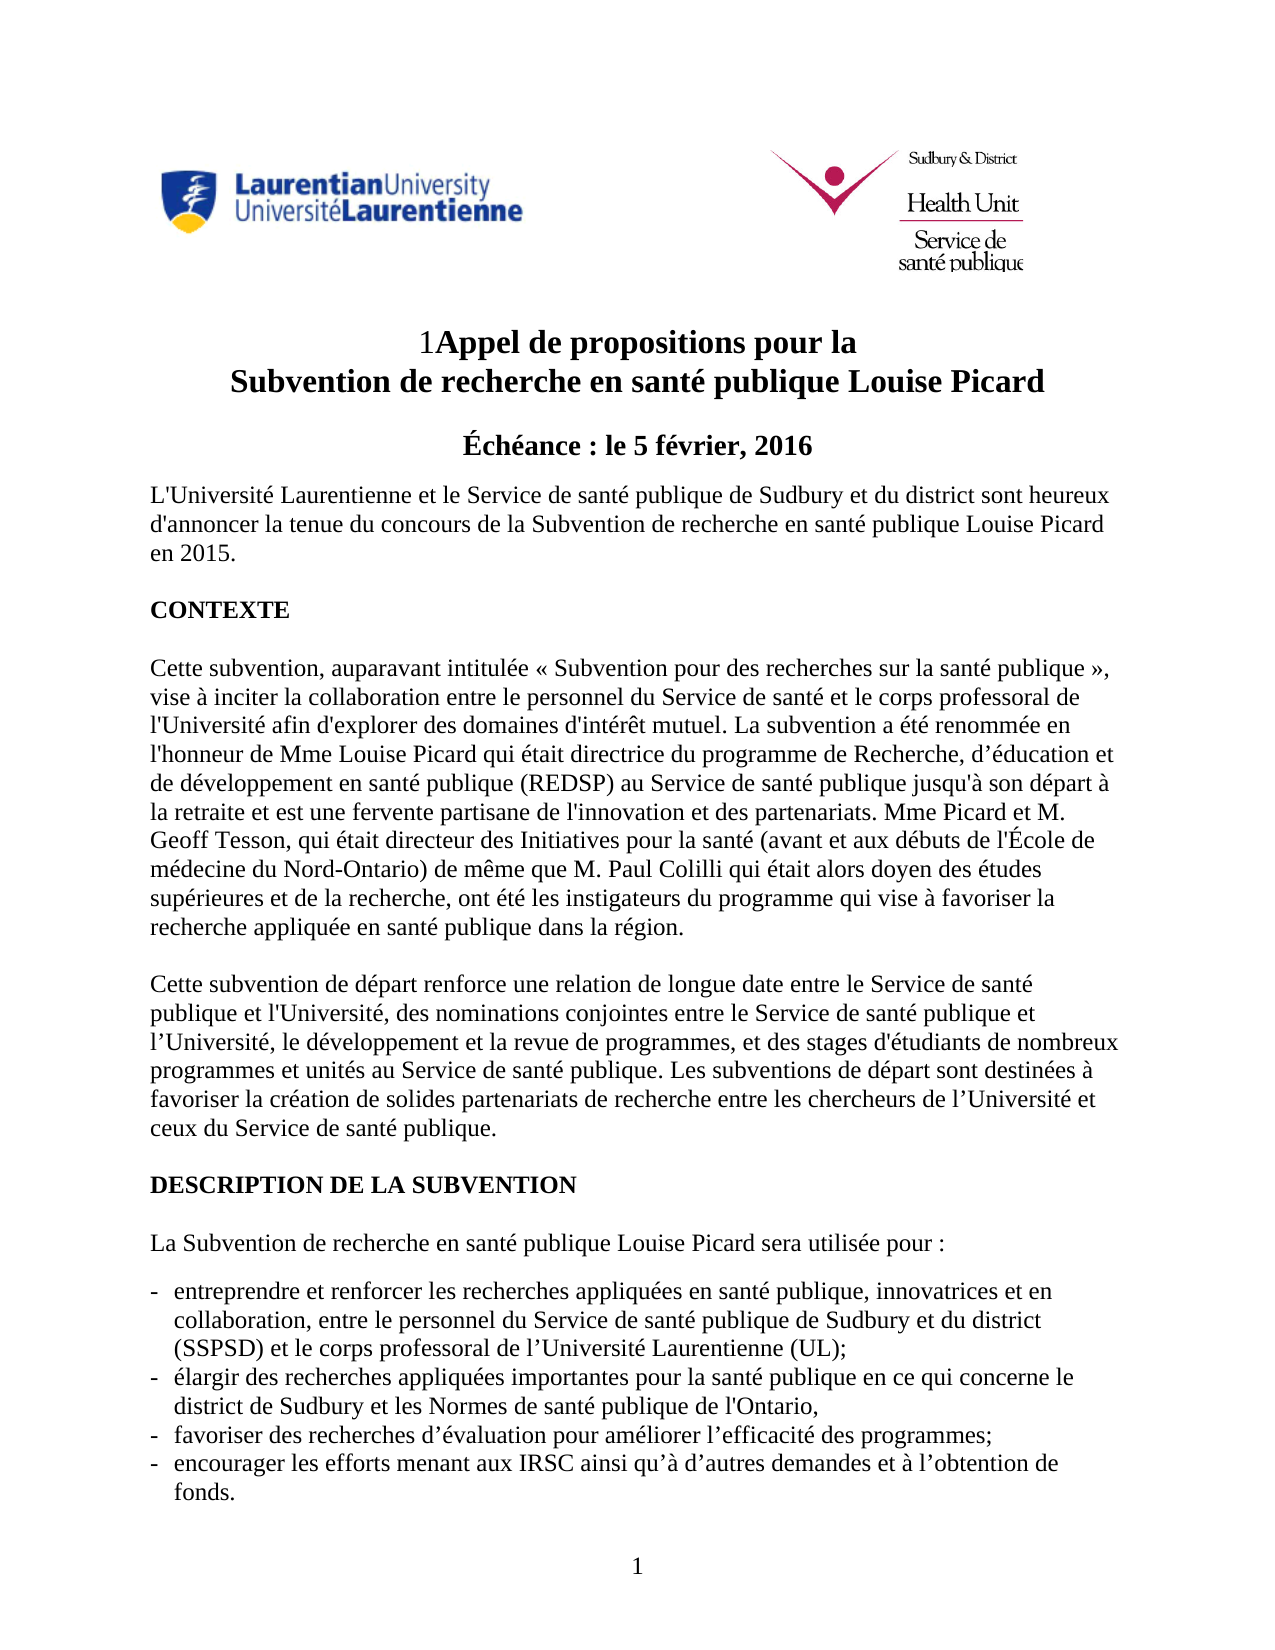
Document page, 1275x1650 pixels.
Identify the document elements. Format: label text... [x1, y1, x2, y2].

picture [147, 141, 544, 274]
text L'Université Laurentienne et le Service de santé publique de Sudbury et du district sont heureux d'annoncer la tenue du concours de la Subvention de recherche en santé publique Louise Picard en 2015. [150, 481, 1125, 567]
text CONTEXTE [150, 596, 1125, 624]
text Subvention de recherche en santé publique Louise Picard [150, 361, 1125, 399]
list élargir des recherches appliquées importantes pour la santé publique en ce qui concerne le district de Sudbury et les Normes de santé publique de l'Ontario, [150, 1362, 1125, 1420]
list encourager les efforts menant aux IRSC ainsi qu’à d’autres demandes et à l’obtention de fonds. [150, 1448, 1125, 1506]
text Appel de propositions pour la [150, 322, 1125, 361]
list favoriser des recherches d’évaluation pour améliorer l’efficacité des programmes; [150, 1420, 1125, 1448]
text Échéance : le 5 février, 2016 [150, 428, 1125, 461]
text Cette subvention de départ renforce une relation de longue date entre le Service de santé publique et l'Université, des nominations conjointes entre le Service de santé publique et l’Université, le développement et la revue de programmes, et des stages d'étudiants de nombreux programmes et unités au Service de santé publique. Les subventions de départ sont destinées à favoriser la création de solides partenariats de recherche entre les chercheurs de l’Université et ceux du Service de santé publique. [150, 969, 1125, 1142]
text La Subvention de recherche en santé publique Louise Picard sera utilisée pour : [150, 1228, 1125, 1257]
text Cette subvention, auparavant intitulée « Subvention pour des recherches sur la santé publique », vise à inciter la collaboration entre le personnel du Service de santé et le corps professoral de l'Université afin d'explorer des domaines d'intérêt mutuel. La subvention a été renommée en l'honneur de Mme Louise Picard qui était directrice du programme de Recherche, d’éducation et de développement en santé publique (REDSP) au Service de santé publique jusqu'à son départ à la retraite et est une fervente partisane de l'innovation et des partenariats. Mme Picard et M. Geoff Tesson, qui était directeur des Initiatives pour la santé (avant et aux débuts de l'École de médecine du Nord-Ontario) de même que M. Paul Colilli qui était alors doyen des études supérieures et de la recherche, ont été les instigateurs du programme qui vise à favoriser la recherche appliquée en santé publique dans la région. [150, 653, 1125, 941]
list entreprendre et renforcer les recherches appliquées en santé publique, innovatrices et en collaboration, entre le personnel du Service de santé publique de Sudbury et du district (SSPSD) et le corps professoral de l’Université Laurentienne (UL); [150, 1276, 1125, 1362]
text DESCRIPTION DE LA SUBVENTION [150, 1171, 1125, 1199]
picture [770, 150, 1024, 272]
